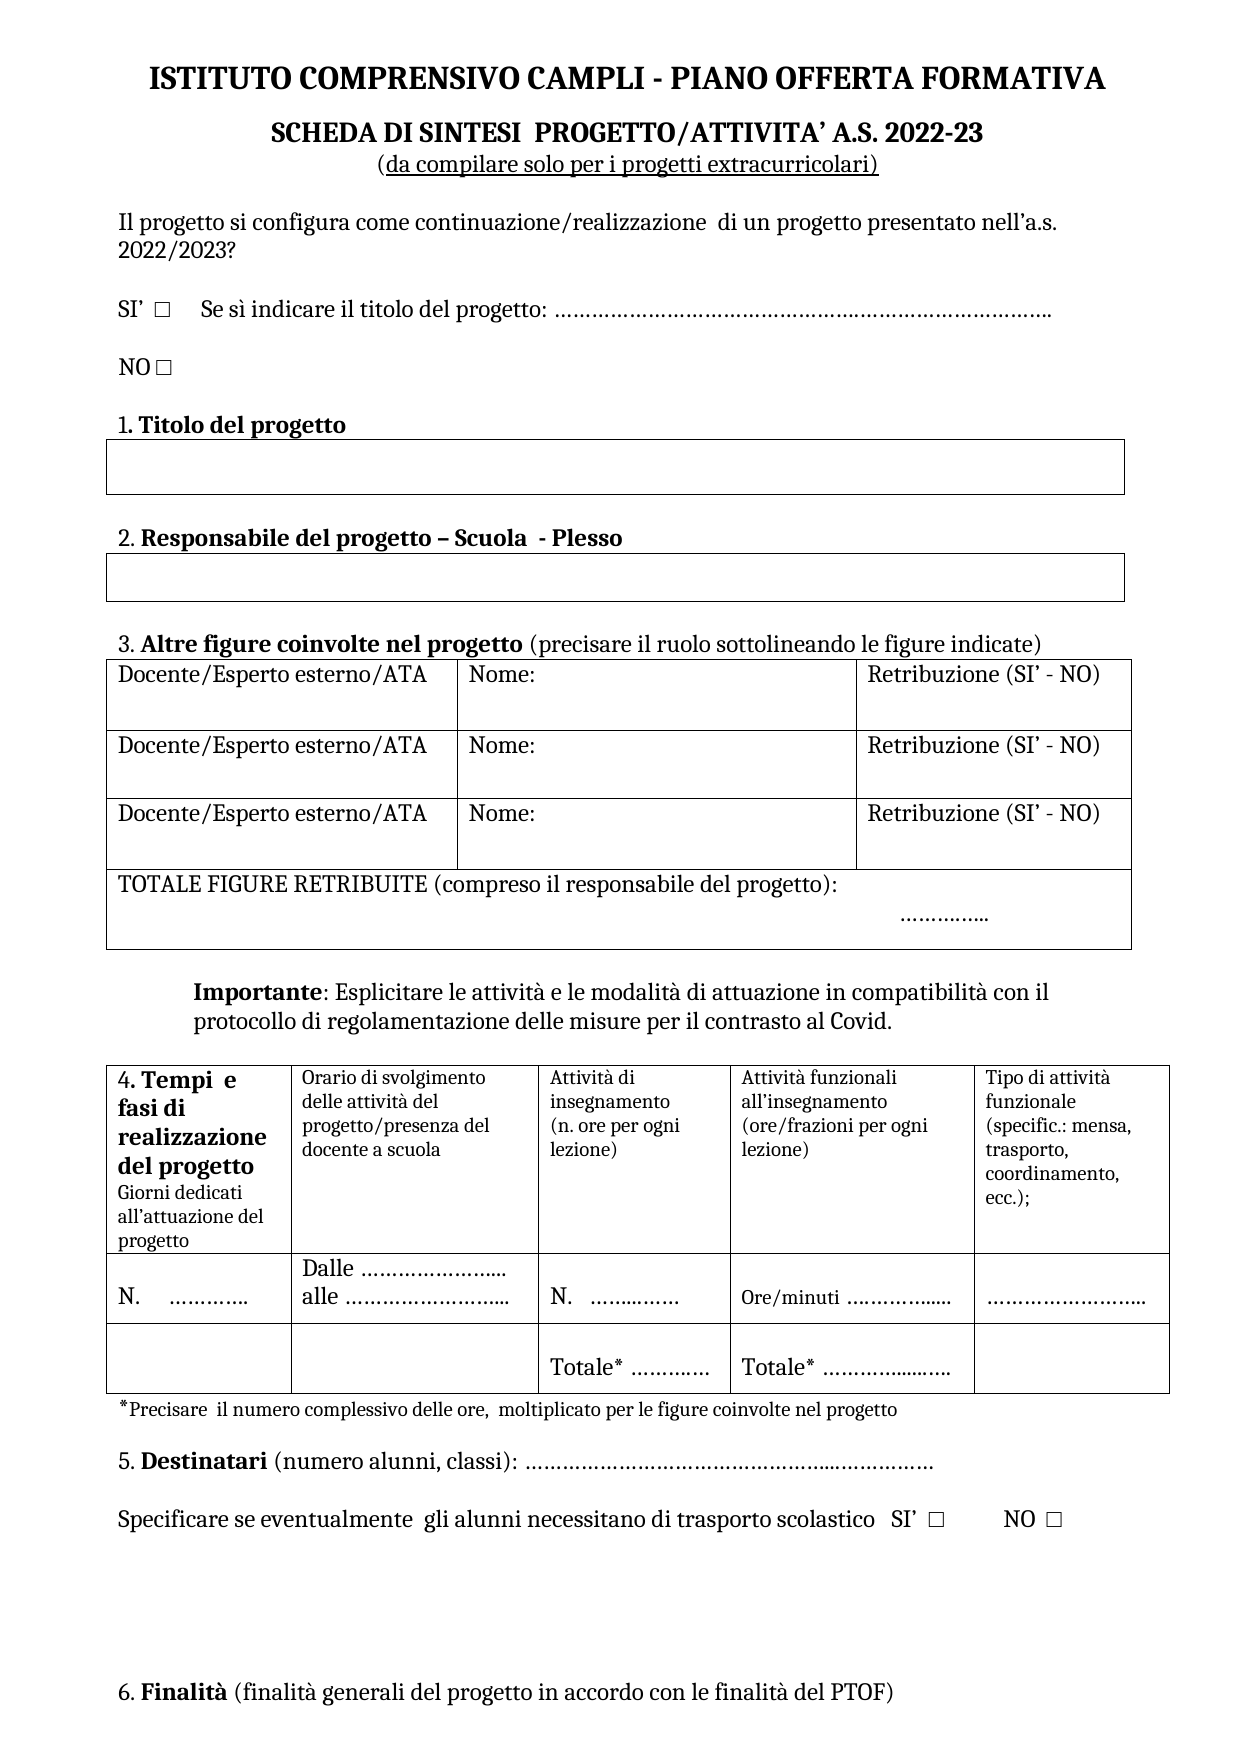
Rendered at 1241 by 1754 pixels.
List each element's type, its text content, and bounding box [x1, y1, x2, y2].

text NO □ [118, 352, 1137, 382]
table_cell Ore/minuti ….………..... [731, 1254, 974, 1323]
list Importante: Esplicitare le attività e le modalità di attuazione in compatibilità con il protocollo di regolamentazione delle misure per il contrasto al Covid. [193, 978, 1137, 1036]
table_cell TOTALE FIGURE RETRIBUITE (compreso il responsabile del progetto): ……….….. [107, 870, 1131, 948]
table_header [107, 440, 1124, 494]
text 1. Titolo del progetto [118, 411, 1137, 439]
text *Precisare il numero complessivo delle ore, moltiplicato per le figure coinvolte nel progetto [118, 1394, 1137, 1423]
table_cell Nome: [458, 799, 856, 869]
table_header Tipo di attività funzionale (specific.: mensa, trasporto, coordinamento, ecc.); [975, 1066, 1169, 1252]
table_cell Retribuzione (SI’ - NO) [857, 731, 1131, 798]
table_cell [975, 1324, 1169, 1393]
text SI’ □ Se sì indicare il titolo del progetto: ………………………………………….…………………………. [118, 294, 1137, 323]
table_cell N. ……...…… [539, 1254, 730, 1323]
table_cell Retribuzione (SI’ - NO) [857, 799, 1131, 869]
text SCHEDA DI SINTESI PROGETTO/ATTIVITA’ A.S. 2022-23 [118, 117, 1137, 150]
table_header 4. Tempi e fasi di realizzazione del progetto Giorni dedicati all’attuazione del progetto [107, 1066, 291, 1252]
text 6. Finalità (finalità generali del progetto in accordo con le finalità del PTOF) [118, 1678, 1137, 1706]
table_header Orario di svolgimento delle attività del progetto/presenza del docente a scuola [292, 1066, 538, 1252]
text 3. Altre figure coinvolte nel progetto (precisare il ruolo sottolineando le figure indicate) [118, 630, 1137, 659]
table_cell Docente/Esperto esterno/ATA [107, 731, 457, 798]
table_cell Nome: [458, 731, 856, 798]
table_cell [292, 1324, 538, 1393]
table_cell Dalle …………………... alle ……………………... [292, 1254, 538, 1323]
text (da compilare solo per i progetti extracurricolari) [118, 150, 1137, 179]
text 5. Destinatari (numero alunni, classi): …………………………………………...…………… [118, 1447, 1137, 1476]
table_cell N. …………. [107, 1254, 291, 1323]
table_header Docente/Esperto esterno/ATA [107, 660, 457, 729]
table_header Attività di insegnamento (n. ore per ogni lezione) [539, 1066, 730, 1252]
table_header Attività funzionali all’insegnamento (ore/frazioni per ogni lezione) [731, 1066, 974, 1252]
text Il progetto si configura come continuazione/realizzazione di un progetto presentato nell’a.s. 2022/2023? [118, 208, 1137, 265]
table_cell Totale* …………......…. [731, 1324, 974, 1393]
text 2. Responsabile del progetto – Scuola - Plesso [118, 524, 1137, 553]
table_cell [107, 1324, 291, 1393]
table_header Retribuzione (SI’ - NO) [857, 660, 1131, 729]
table_cell Docente/Esperto esterno/ATA [107, 799, 457, 869]
text ISTITUTO COMPRENSIVO CAMPLI - PIANO OFFERTA FORMATIVA [118, 59, 1137, 97]
text Specificare se eventualmente gli alunni necessitano di trasporto scolastico SI’ □ NO □ [118, 1504, 1137, 1534]
table_header [107, 554, 1124, 601]
table_cell …………………….. [975, 1254, 1169, 1323]
table_header Nome: [458, 660, 856, 729]
table_cell Totale* ……….… [539, 1324, 730, 1393]
